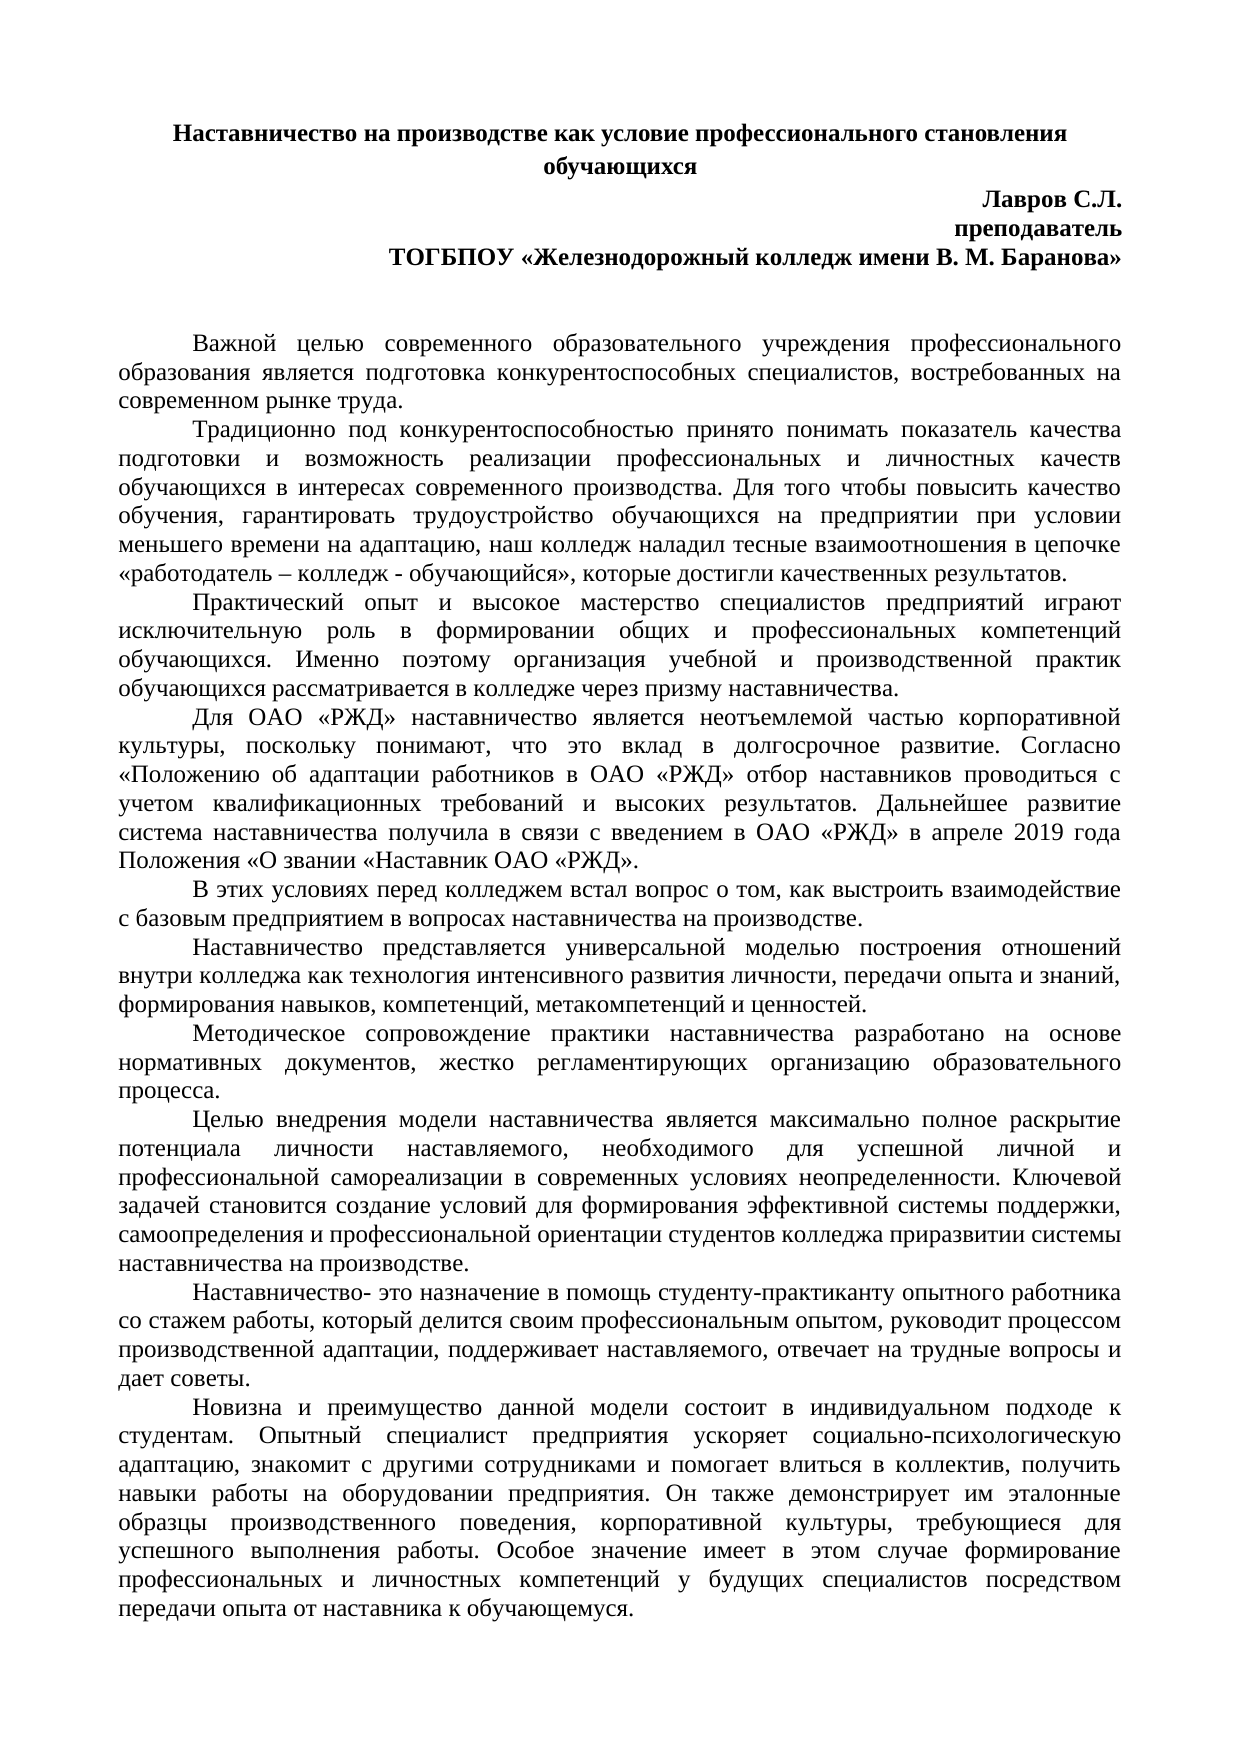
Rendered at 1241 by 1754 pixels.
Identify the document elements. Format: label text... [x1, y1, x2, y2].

text преподаватель [118, 213, 1122, 242]
text Наставничество на производстве как условие профессионального становления обучающихся [118, 118, 1122, 180]
text Наставничество представляется универсальной моделью построения отношений внутри колледжа как технология интенсивного развития личности, передачи опыта и знаний, формирования навыков, компетенций, метакомпетенций и ценностей. [118, 932, 1122, 1018]
text Наставничество- это назначение в помощь студенту-практиканту опытного работника со стажем работы, который делится своим профессиональным опытом, руководит процессом производственной адаптации, поддерживает наставляемого, отвечает на трудные вопросы и дает советы. [118, 1277, 1122, 1392]
text Новизна и преимущество данной модели состоит в индивидуальном подходе к студентам. Опытный специалист предприятия ускоряет социально-психологическую адаптацию, знакомит с другими сотрудниками и помогает влиться в коллектив, получить навыки работы на оборудовании предприятия. Он также демонстрирует им эталонные образцы производственного поведения, корпоративной культуры, требующиеся для успешного выполнения работы. Особое значение имеет в этом случае формирование профессиональных и личностных компетенций у будущих специалистов посредством передачи опыта от наставника к обучающемуся. [118, 1392, 1122, 1622]
text В этих условиях перед колледжем встал вопрос о том, как выстроить взаимодействие с базовым предприятием в вопросах наставничества на производстве. [118, 874, 1122, 932]
text ТОГБПОУ «Железнодорожный колледж имени В. М. Баранова» [118, 242, 1122, 270]
text Для ОАО «РЖД» наставничество является неотъемлемой частью корпоративной культуры, поскольку понимают, что это вклад в долгосрочное развитие. Согласно «Положению об адаптации работников в ОАО «РЖД» отбор наставников проводиться с учетом квалификационных требований и высоких результатов. Дальнейшее развитие система наставничества получила в связи с введением в ОАО «РЖД» в апреле 2019 года Положения «О звании «Наставник ОАО «РЖД». [118, 702, 1122, 874]
text Лавров С.Л. [118, 184, 1122, 213]
text Важной целью современного образовательного учреждения профессионального образования является подготовка конкурентоспособных специалистов, востребованных на современном рынке труда. [118, 328, 1122, 414]
text Методическое сопровождение практики наставничества разработано на основе нормативных документов, жестко регламентирующих организацию образовательного процесса. [118, 1018, 1122, 1104]
text Практический опыт и высокое мастерство специалистов предприятий играют исключительную роль в формировании общих и профессиональных компетенций обучающихся. Именно поэтому организация учебной и производственной практик обучающихся рассматривается в колледже через призму наставничества. [118, 587, 1122, 702]
text Целью внедрения модели наставничества является максимально полное раскрытие потенциала личности наставляемого, необходимого для успешной личной и профессиональной самореализации в современных условиях неопределенности. Ключевой задачей становится создание условий для формирования эффективной системы поддержки, самоопределения и профессиональной ориентации студентов колледжа приразвитии системы наставничества на производстве. [118, 1104, 1122, 1277]
text Традиционно под конкурентоспособностью принято понимать показатель качества подготовки и возможность реализации профессиональных и личностных качеств обучающихся в интересах современного производства. Для того чтобы повысить качество обучения, гарантировать трудоустройство обучающихся на предприятии при условии меньшего времени на адаптацию, наш колледж наладил тесные взаимоотношения в цепочке «работодатель – колледж - обучающийся», которые достигли качественных результатов. [118, 414, 1122, 587]
